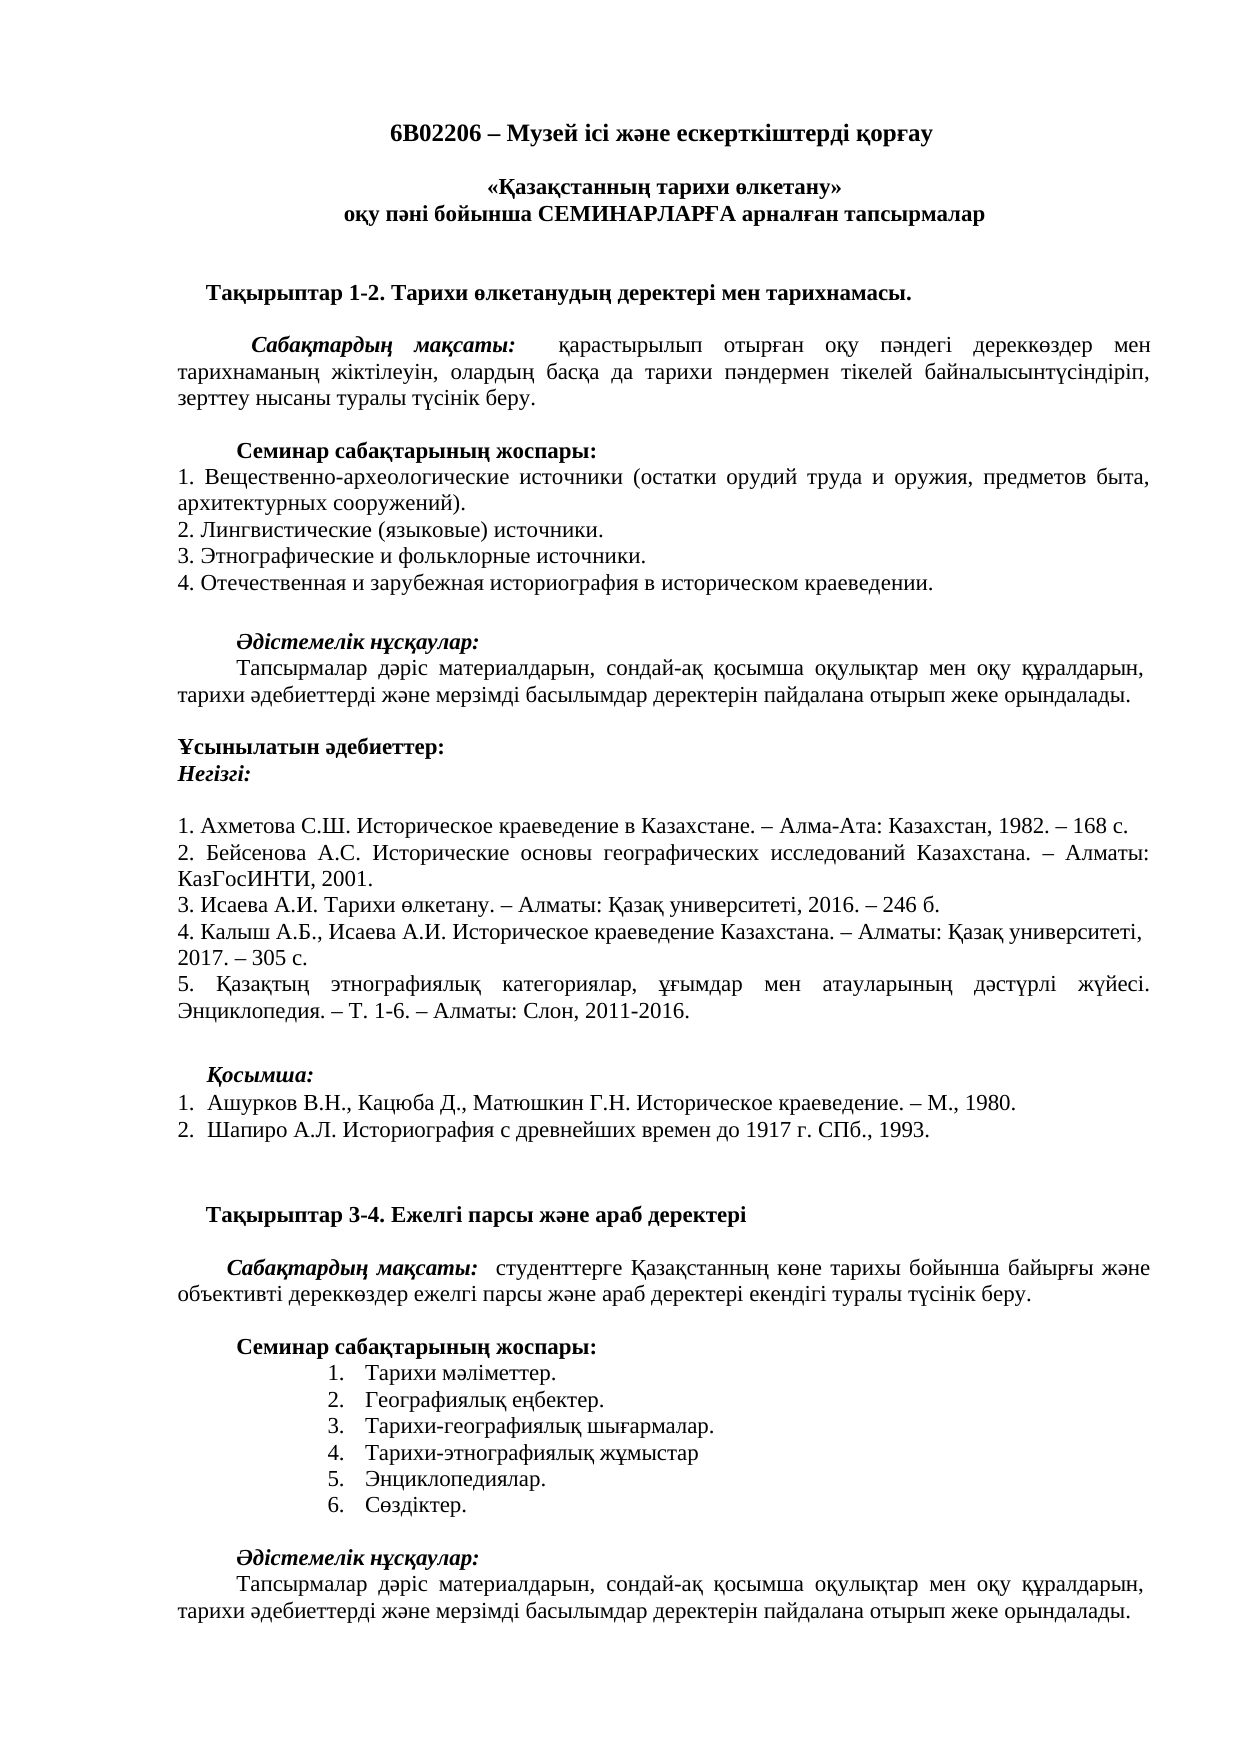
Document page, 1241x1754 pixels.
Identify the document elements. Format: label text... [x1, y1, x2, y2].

list Тарихи мәліметтер. [327, 1359, 1152, 1386]
text 4. Отечественная и зарубежная историография в историческом краеведении. [177, 568, 1152, 595]
text 1. Вещественно-археологические источники (остатки орудий труда и оружия, предметов быта, архитектурных сооружений). [177, 463, 1152, 516]
list Энциклопедиялар. [327, 1465, 1152, 1491]
text 2. Лингвистические (языковые) источники. [177, 516, 1152, 542]
list Географиялық еңбектер. [327, 1386, 1152, 1412]
text «Қазақстанның тарихи өлкетану» [177, 173, 1152, 199]
text Негізгі: [177, 760, 1152, 786]
list Тарихи-этнографиялық жұмыстар [327, 1438, 1152, 1465]
list Сөздіктер. [327, 1491, 1152, 1518]
text Әдістемелік нұсқаулар: [177, 628, 1146, 654]
text 3. Исаева А.И. Тарихи өлкетану. – Алматы: Қазақ университеті, 2016. – 246 б. [177, 891, 1152, 918]
text 2. Бейсенова А.С. Исторические основы географических исследований Казахстана. – Алматы: КазГосИНТИ, 2001. [177, 839, 1152, 891]
text 1. Ахметова С.Ш. Историческое краеведение в Казахстане. – Алма-Ата: Казахстан, 1982. – 168 с. [177, 812, 1152, 839]
text оқу пәні бойынша СЕМИНАРЛАРҒА арналған тапсырмалар [177, 199, 1152, 226]
text 5. Қазақтың этнографиялық категориялар, ұғымдар мен атауларының дәстүрлі жүйесі. Энциклопедия. – Т. 1-6. – Алматы: Слон, 2011-2016. [177, 971, 1152, 1023]
text Тапсырмалар дәріс материалдарын, сондай-ақ қосымша оқулықтар мен оқу құралдарын, тарихи әдебиеттерді және мерзімді басылымдар деректерін пайдалана отырып жеке орындалады. [177, 1570, 1146, 1623]
text Тақырыптар 3-4. Ежелгі парсы және араб деректері [177, 1201, 1152, 1228]
list Тарихи-географиялық шығармалар. [327, 1412, 1152, 1438]
list Шапиро А.Л. Историография с древнейших времен до 1917 г. СПб., 1993. [177, 1116, 1152, 1142]
list Ашурков В.Н., Кацюба Д., Матюшкин Г.Н. Историческое краеведение. – М., 1980. [177, 1089, 1152, 1116]
text Семинар сабақтарының жоспары: [177, 437, 1146, 463]
text 3. Этнографические и фольклорные источники. [177, 542, 1152, 568]
text Тақырыптар 1-2. Тарихи өлкетанудың деректері мен тарихнамасы. [177, 279, 1152, 305]
text 6В02206 – Музей ісі және ескерткіштерді қорғау [177, 118, 1146, 147]
text Тапсырмалар дәріс материалдарын, сондай-ақ қосымша оқулықтар мен оқу құралдарын, тарихи әдебиеттерді және мерзімді басылымдар деректерін пайдалана отырып жеке орындалады. [177, 654, 1146, 707]
text Сабақтардың мақсаты: қарастырылып отырған оқу пәндегі дереккөздер мен тарихнаманың жіктілеуін, олардың басқа да тарихи пәндермен тікелей байналысынтүсіндіріп, зерттеу нысаны туралы түсінік беру. [177, 331, 1152, 410]
text Ұсынылатын әдебиеттер: [177, 733, 1152, 760]
text 4. Калыш А.Б., Исаева А.И. Историческое краеведение Казахстана. – Алматы: Қазақ университеті, 2017. – 305 с. [177, 918, 1152, 971]
text Сабақтардың мақсаты: студенттерге Қазақстанның көне тарихы бойынша байырғы және объективті дереккөздер ежелгі парсы және араб деректері екендігі туралы түсінік беру. [177, 1254, 1152, 1307]
text Әдістемелік нұсқаулар: [177, 1544, 1146, 1570]
text Қосымша: [177, 1056, 1152, 1089]
text Семинар сабақтарының жоспары: [177, 1333, 1146, 1359]
